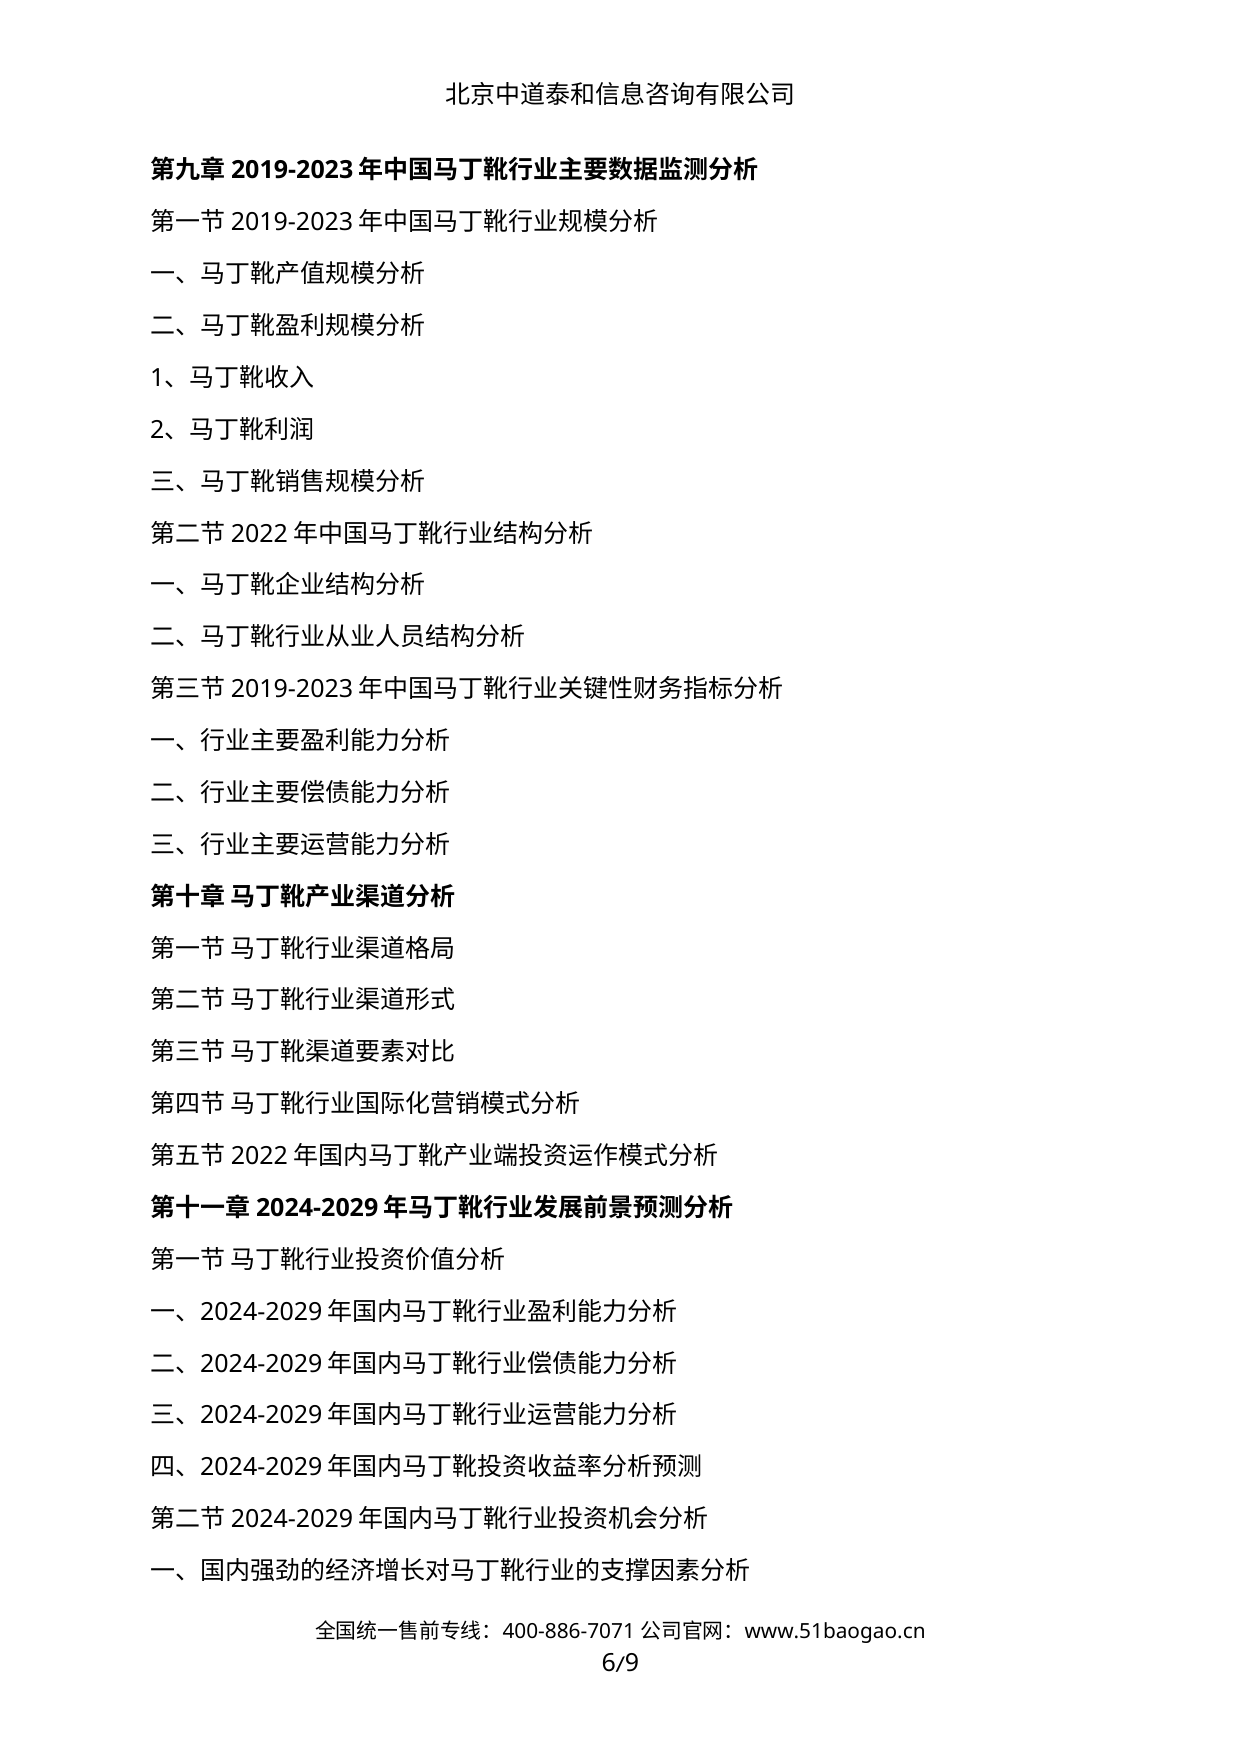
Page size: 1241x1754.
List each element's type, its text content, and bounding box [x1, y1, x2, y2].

text 四、2024-2029年国内马丁靴投资收益率分析预测 [150, 1447, 1090, 1483]
text 二、行业主要偿债能力分析 [150, 772, 1090, 809]
text 二、马丁靴行业从业人员结构分析 [150, 617, 1090, 653]
text 二、2024-2029年国内马丁靴行业偿债能力分析 [150, 1343, 1090, 1379]
text 一、马丁靴产值规模分析 [150, 254, 1090, 290]
text 第二节 2022年中国马丁靴行业结构分析 [150, 513, 1090, 549]
text 第一节 马丁靴行业渠道格局 [150, 928, 1090, 964]
text 第二节 马丁靴行业渠道形式 [150, 980, 1090, 1016]
text 第一节 2019-2023年中国马丁靴行业规模分析 [150, 202, 1090, 238]
text 第十章 马丁靴产业渠道分析 [150, 876, 1090, 912]
text 第九章 2019-2023年中国马丁靴行业主要数据监测分析 [150, 150, 1090, 186]
text 1、马丁靴收入 [150, 357, 1090, 394]
text 二、马丁靴盈利规模分析 [150, 306, 1090, 342]
text 2、马丁靴利润 [150, 409, 1090, 446]
text 三、行业主要运营能力分析 [150, 824, 1090, 861]
text 一、行业主要盈利能力分析 [150, 721, 1090, 757]
text 第十一章 2024-2029年马丁靴行业发展前景预测分析 [150, 1187, 1090, 1224]
text 第四节 马丁靴行业国际化营销模式分析 [150, 1084, 1090, 1120]
text 一、国内强劲的经济增长对马丁靴行业的支撑因素分析 [150, 1551, 1090, 1587]
text 第三节 2019-2023年中国马丁靴行业关键性财务指标分析 [150, 669, 1090, 705]
text 第五节 2022年国内马丁靴产业端投资运作模式分析 [150, 1136, 1090, 1172]
text 第二节 2024-2029年国内马丁靴行业投资机会分析 [150, 1499, 1090, 1535]
text 第三节 马丁靴渠道要素对比 [150, 1032, 1090, 1068]
text 第一节 马丁靴行业投资价值分析 [150, 1239, 1090, 1276]
text 一、2024-2029年国内马丁靴行业盈利能力分析 [150, 1291, 1090, 1327]
text 一、马丁靴企业结构分析 [150, 565, 1090, 601]
text 三、马丁靴销售规模分析 [150, 461, 1090, 497]
text 三、2024-2029年国内马丁靴行业运营能力分析 [150, 1395, 1090, 1431]
